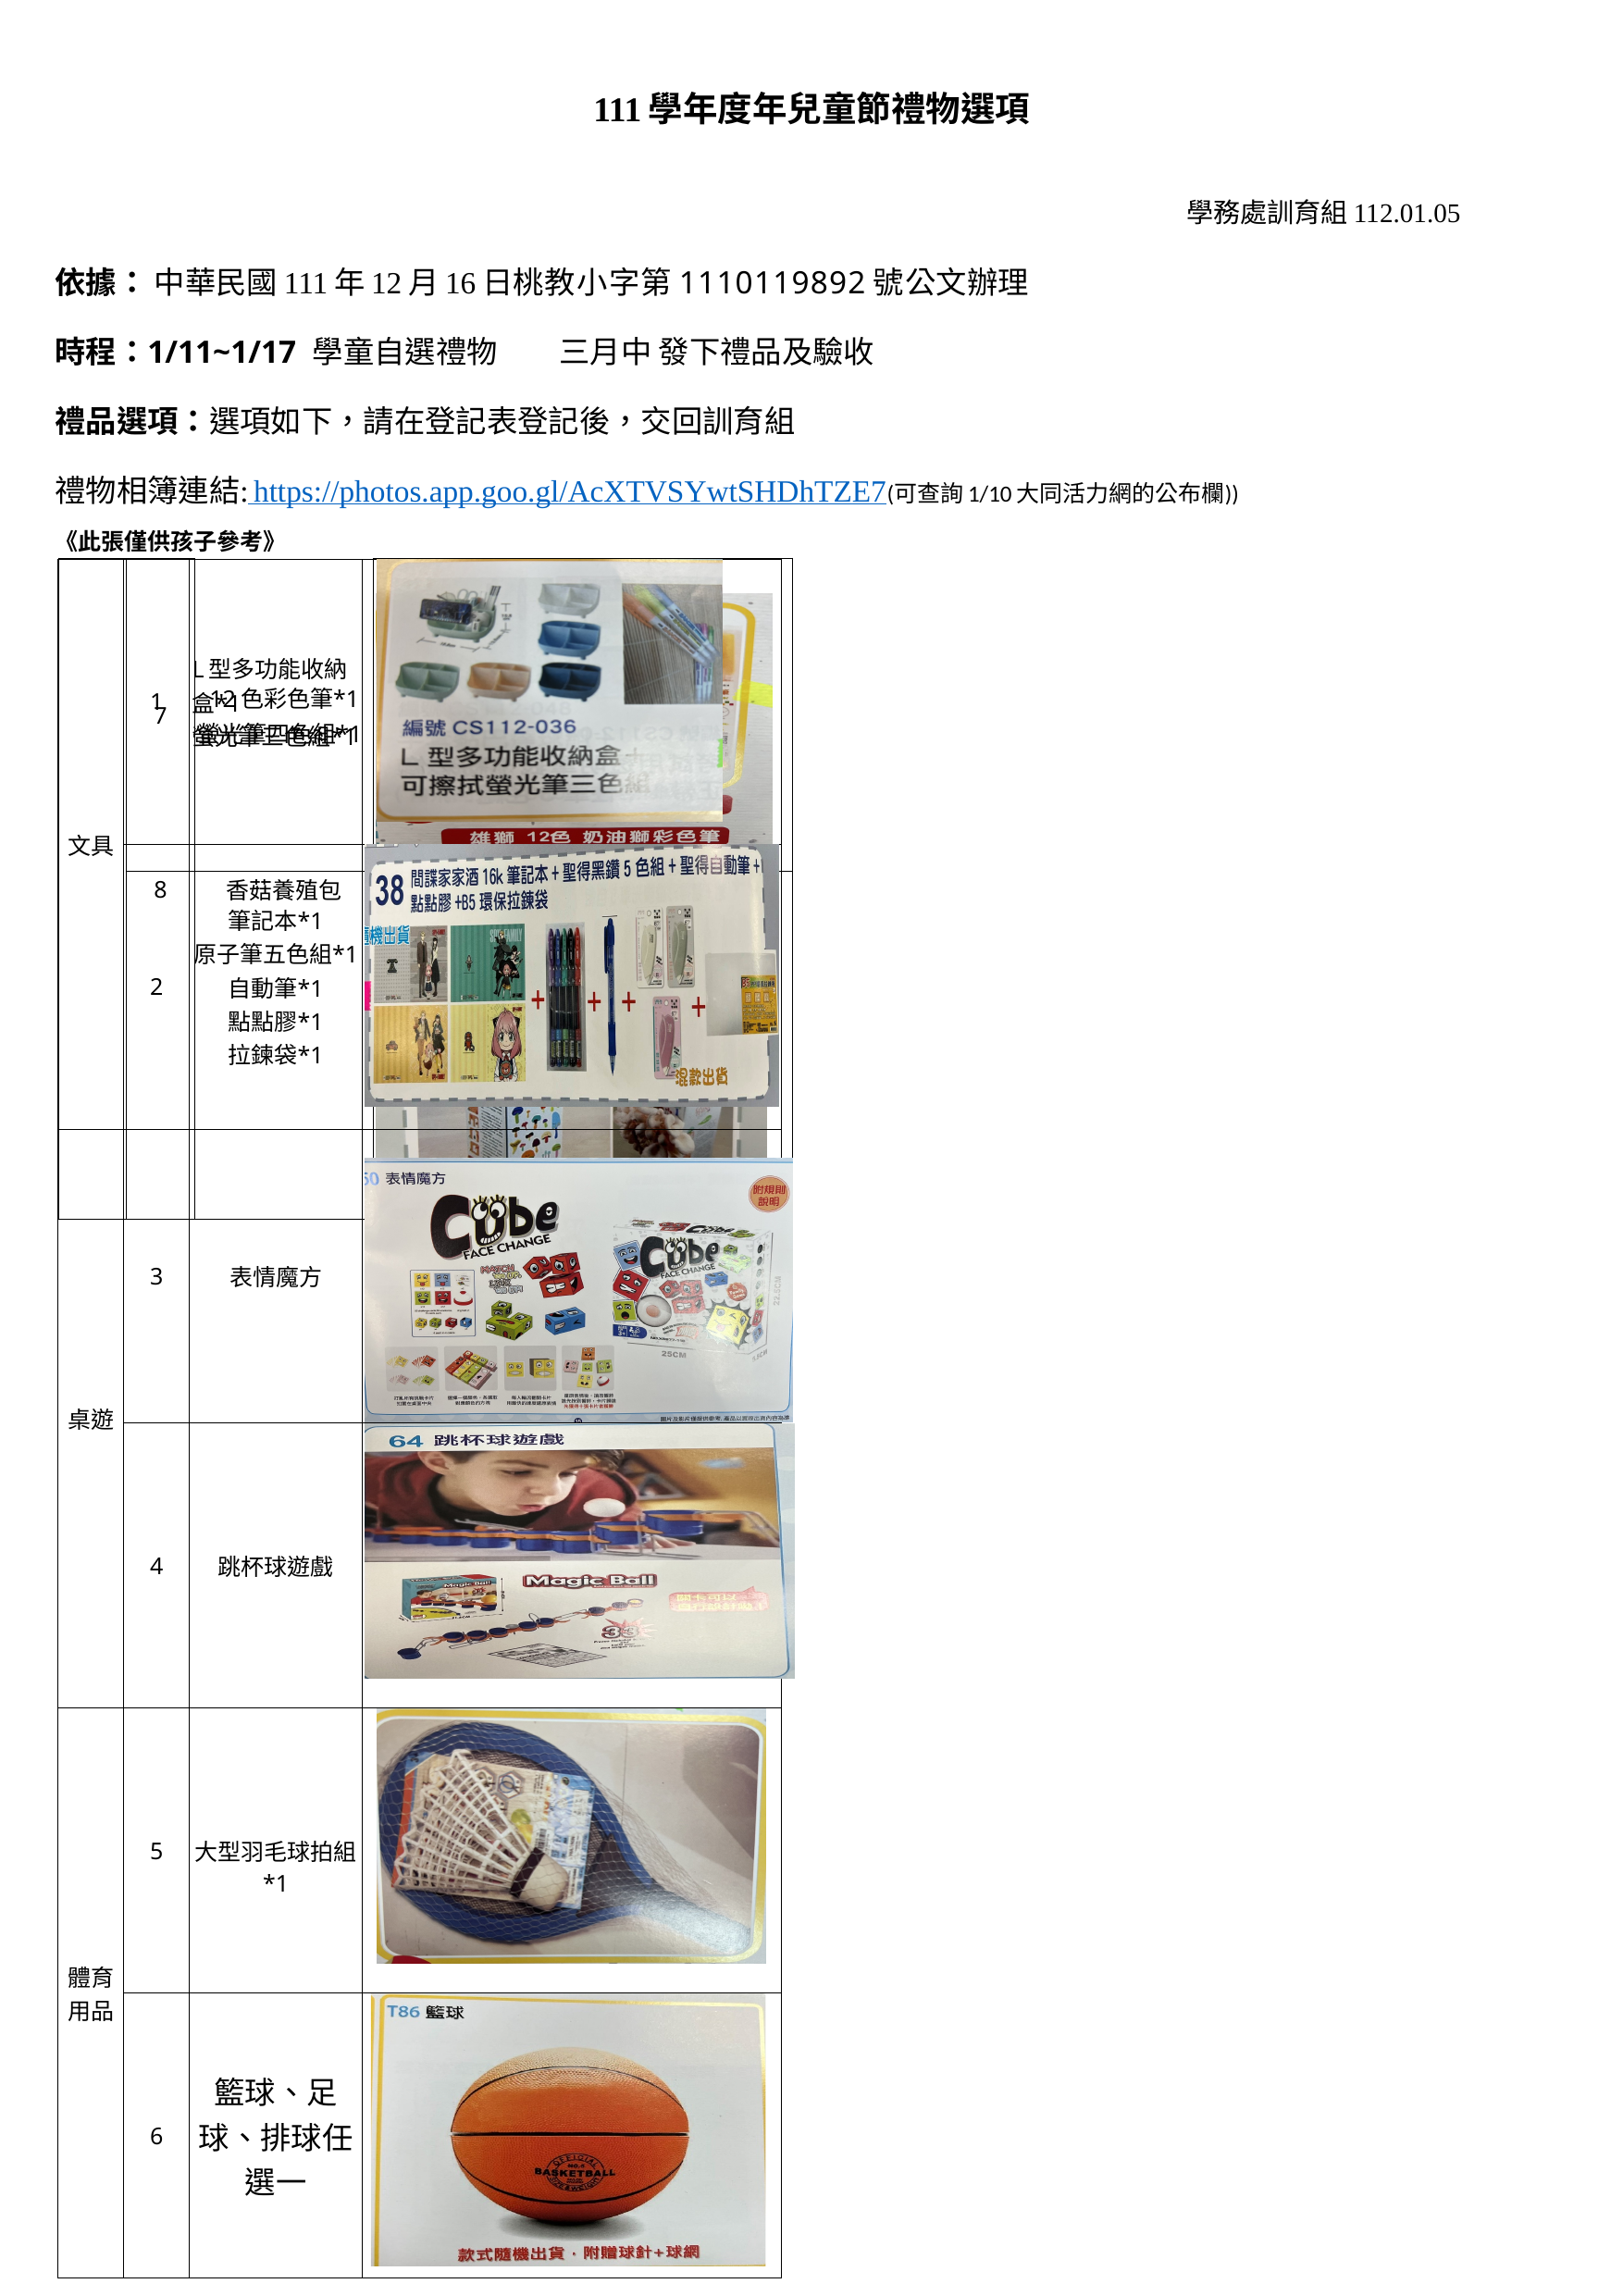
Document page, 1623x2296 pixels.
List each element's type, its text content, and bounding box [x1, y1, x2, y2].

table_cell [363, 845, 781, 1128]
table_cell [363, 1423, 781, 1707]
picture [365, 1158, 793, 1422]
table_header 文具 [58, 560, 123, 1128]
text 《此張僅供孩子參考》 [55, 523, 1568, 558]
table_cell [363, 1708, 781, 1992]
table_cell [363, 1993, 781, 2277]
table_cell 體育用品 [58, 1708, 123, 2277]
text 111學年度年兒童節禮物選項 [55, 72, 1568, 142]
table_cell [782, 872, 792, 1158]
table_cell [363, 1130, 781, 1422]
picture [370, 1993, 766, 2266]
table_cell 跳杯球遊戲 [190, 1423, 362, 1707]
picture [365, 844, 779, 1107]
table_cell 3 [124, 1130, 189, 1422]
text 禮物相簿連結: https://photos.app.goo.gl/AcXTVSYwtSHDhTZE7(可查詢1/10大同活力網的公布欄)) [55, 453, 1568, 523]
table_header [363, 560, 781, 844]
picture [377, 559, 723, 822]
table_cell 5 [124, 1708, 189, 1992]
table_header 1 [124, 560, 189, 844]
table_cell 6 [124, 1993, 189, 2277]
table_cell 4 [124, 1423, 189, 1707]
text 禮品選項：選項如下，請在登記表登記後，交回訓育組 [55, 384, 1568, 453]
text 學務處訓育組112.01.05 [55, 176, 1460, 245]
table_cell 籃球、足球、排球任選一 [190, 1993, 362, 2277]
table_cell 表情魔方 [190, 1130, 362, 1422]
table_cell 桌遊 [58, 1130, 123, 1707]
text 依據： 中華民國111年12月16日桃教小字第1110119892號公文辦理 [55, 245, 1568, 315]
picture [377, 1708, 766, 1964]
picture [365, 1423, 795, 1679]
text 時程：1/11~1/17 學童自選禮物 三月中 發下禮品及驗收 [55, 315, 1568, 384]
table_header [782, 559, 792, 871]
table_cell 大型羽毛球拍組*1 [190, 1708, 362, 1992]
table_header L型多功能收納盒*1 螢光筆三色組*1 [190, 560, 362, 844]
table_cell 2 [124, 845, 189, 1128]
table_cell 筆記本*1 原子筆五色組*1 自動筆*1 點點膠*1 拉鍊袋*1 [190, 845, 362, 1128]
